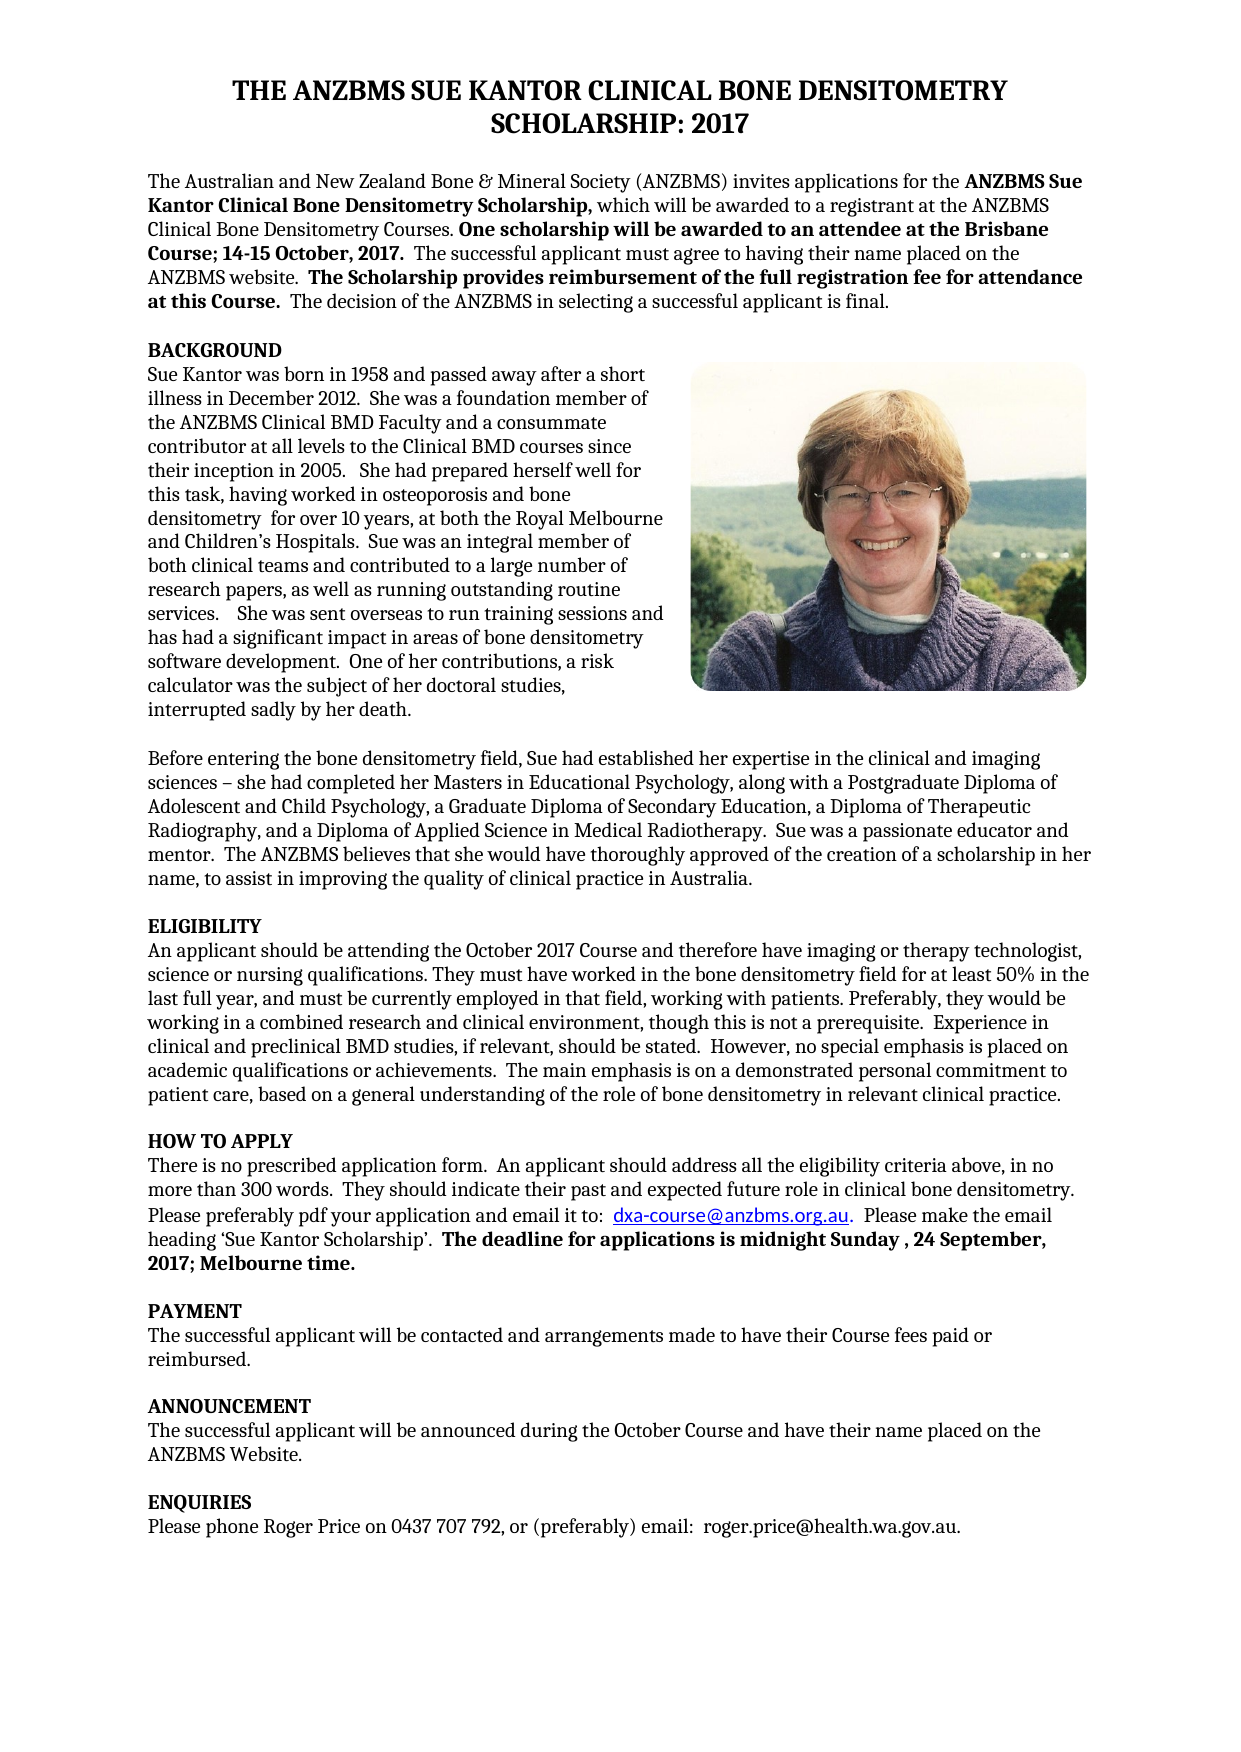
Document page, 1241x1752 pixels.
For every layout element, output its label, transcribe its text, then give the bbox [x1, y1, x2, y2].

text There is no prescribed application form. An applicant should address all the eligibility criteria above, in no more than 300 words. They should indicate their past and expected future role in clinical bone densitometry. Please preferably pdf your application and email it to: dxa-course@anzbms.org.au. Please make the email heading ‘Sue Kantor Scholarship’. The deadline for applications is midnight Sunday , 24 September, 2017; Melbourne time. [148, 1154, 1092, 1275]
text The Australian and New Zealand Bone & Mineral Society (ANZBMS) invites applications for the ANZBMS Sue Kantor Clinical Bone Densitometry Scholarship, which will be awarded to a registrant at the ANZBMS Clinical Bone Densitometry Courses. One scholarship will be awarded to an attendee at the Brisbane Course; 14-15 October, 2017. The successful applicant must agree to having their name placed on the ANZBMS website. The Scholarship provides reimbursement of the full registration fee for attendance at this Course. The decision of the ANZBMS in selecting a successful applicant is final. [148, 170, 1092, 313]
text THE ANZBMS SUE KANTOR CLINICAL BONE DENSITOMETRY SCHOLARSHIP: 2017 [148, 74, 1092, 141]
text The successful applicant will be announced during the October Course and have their name placed on the ANZBMS Website. [148, 1419, 1092, 1467]
text Before entering the bone densitometry field, Sue had established her expertise in the clinical and imaging sciences – she had completed her Masters in Educational Psychology, along with a Postgraduate Diploma of Adolescent and Child Psychology, a Graduate Diploma of Secondary Education, a Diploma of Therapeutic Radiography, and a Diploma of Applied Science in Medical Radiotherapy. Sue was a passionate educator and mentor. The ANZBMS believes that she would have thoroughly approved of the creation of a scholarship in her name, to assist in improving the quality of clinical practice in Australia. [148, 747, 1092, 891]
table_header BACKGROUND Sue Kantor was born in 1958 and passed away after a short illness in December 2012. She was a foundation member of the ANZBMS Clinical BMD Faculty and a consummate contributor at all levels to the Clinical BMD courses since their inception in 2005. She had prepared herself well for this task, having worked in osteoporosis and bone densitometry for over 10 years, at both the Royal Melbourne and Children’s Hospitals. Sue was an integral member of both clinical teams and contributed to a large number of research papers, as well as running outstanding routine services. She was sent overseas to run training sessions and has had a significant impact in areas of bone densitometry software development. One of her contributions, a risk calculator was the subject of her doctoral studies, interrupted sadly by her death. [137, 339, 679, 722]
text ANNOUNCEMENT [148, 1395, 1092, 1419]
text PAYMENT [148, 1299, 1092, 1323]
table_header [680, 339, 1103, 722]
text Please phone Roger Price on 0437 707 792, or (preferably) email: roger.price@health.wa.gov.au. [148, 1515, 1092, 1539]
text The successful applicant will be contacted and arrangements made to have their Course fees paid or reimbursed. [148, 1323, 1092, 1371]
text An applicant should be attending the October 2017 Course and therefore have imaging or therapy technologist, science or nursing qualifications. They must have worked in the bone densitometry field for at least 50% in the last full year, and must be currently employed in that field, working with patients. Preferably, they would be working in a combined research and clinical environment, though this is not a prerequisite. Experience in clinical and preclinical BMD studies, if relevant, should be stated. However, no special emphasis is placed on academic qualifications or achievements. The main emphasis is on a demonstrated personal commitment to patient care, based on a general understanding of the role of bone densitometry in relevant clinical practice. [148, 938, 1092, 1106]
text ELIGIBILITY [148, 914, 1092, 938]
picture [690, 362, 1087, 691]
text HOW TO APPLY [148, 1130, 1092, 1154]
text ENQUIRIES [148, 1491, 1092, 1515]
